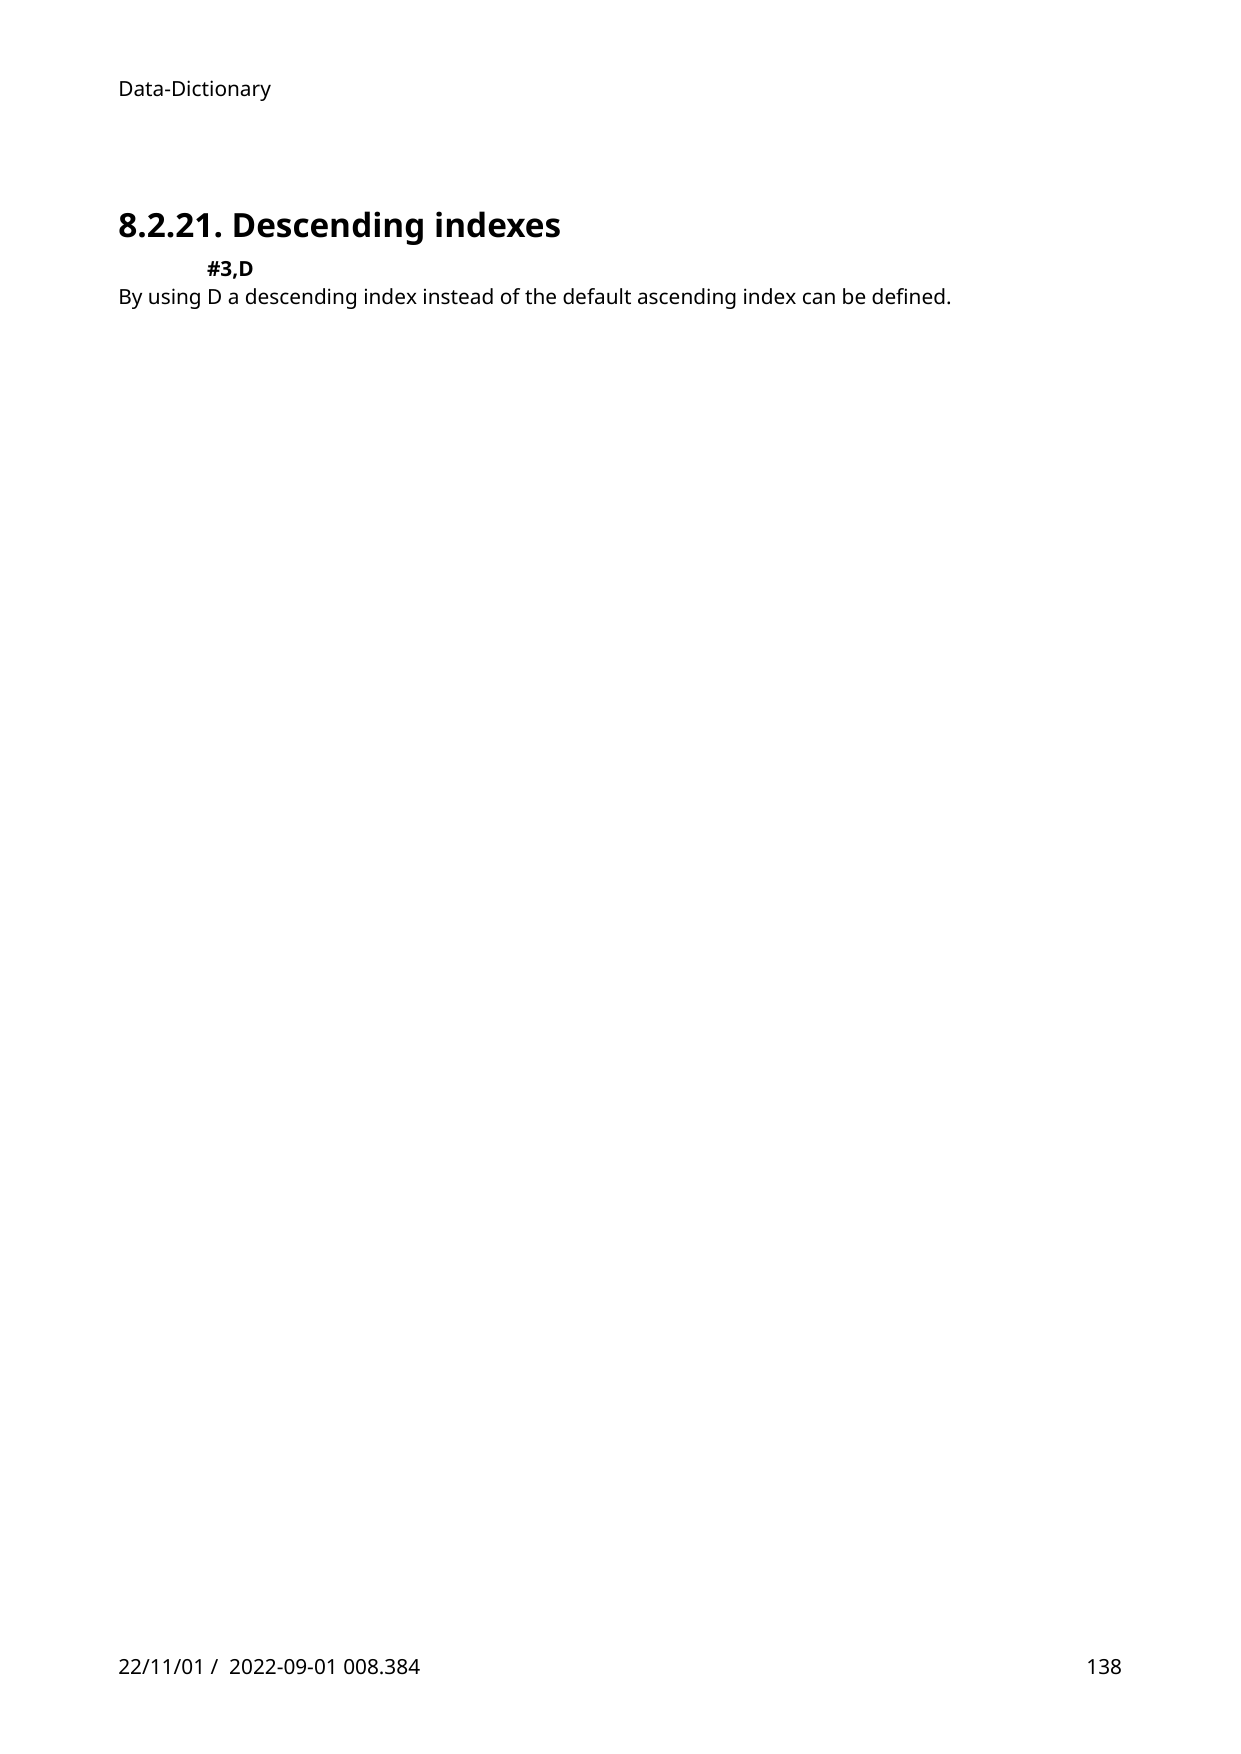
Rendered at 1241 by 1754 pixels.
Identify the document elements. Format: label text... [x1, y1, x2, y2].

text #3,D [207, 254, 1122, 282]
subtitle 8.2.21. Descending indexes [118, 202, 1122, 248]
text By using D a descending index instead of the default ascending index can be defined. [118, 282, 1122, 311]
